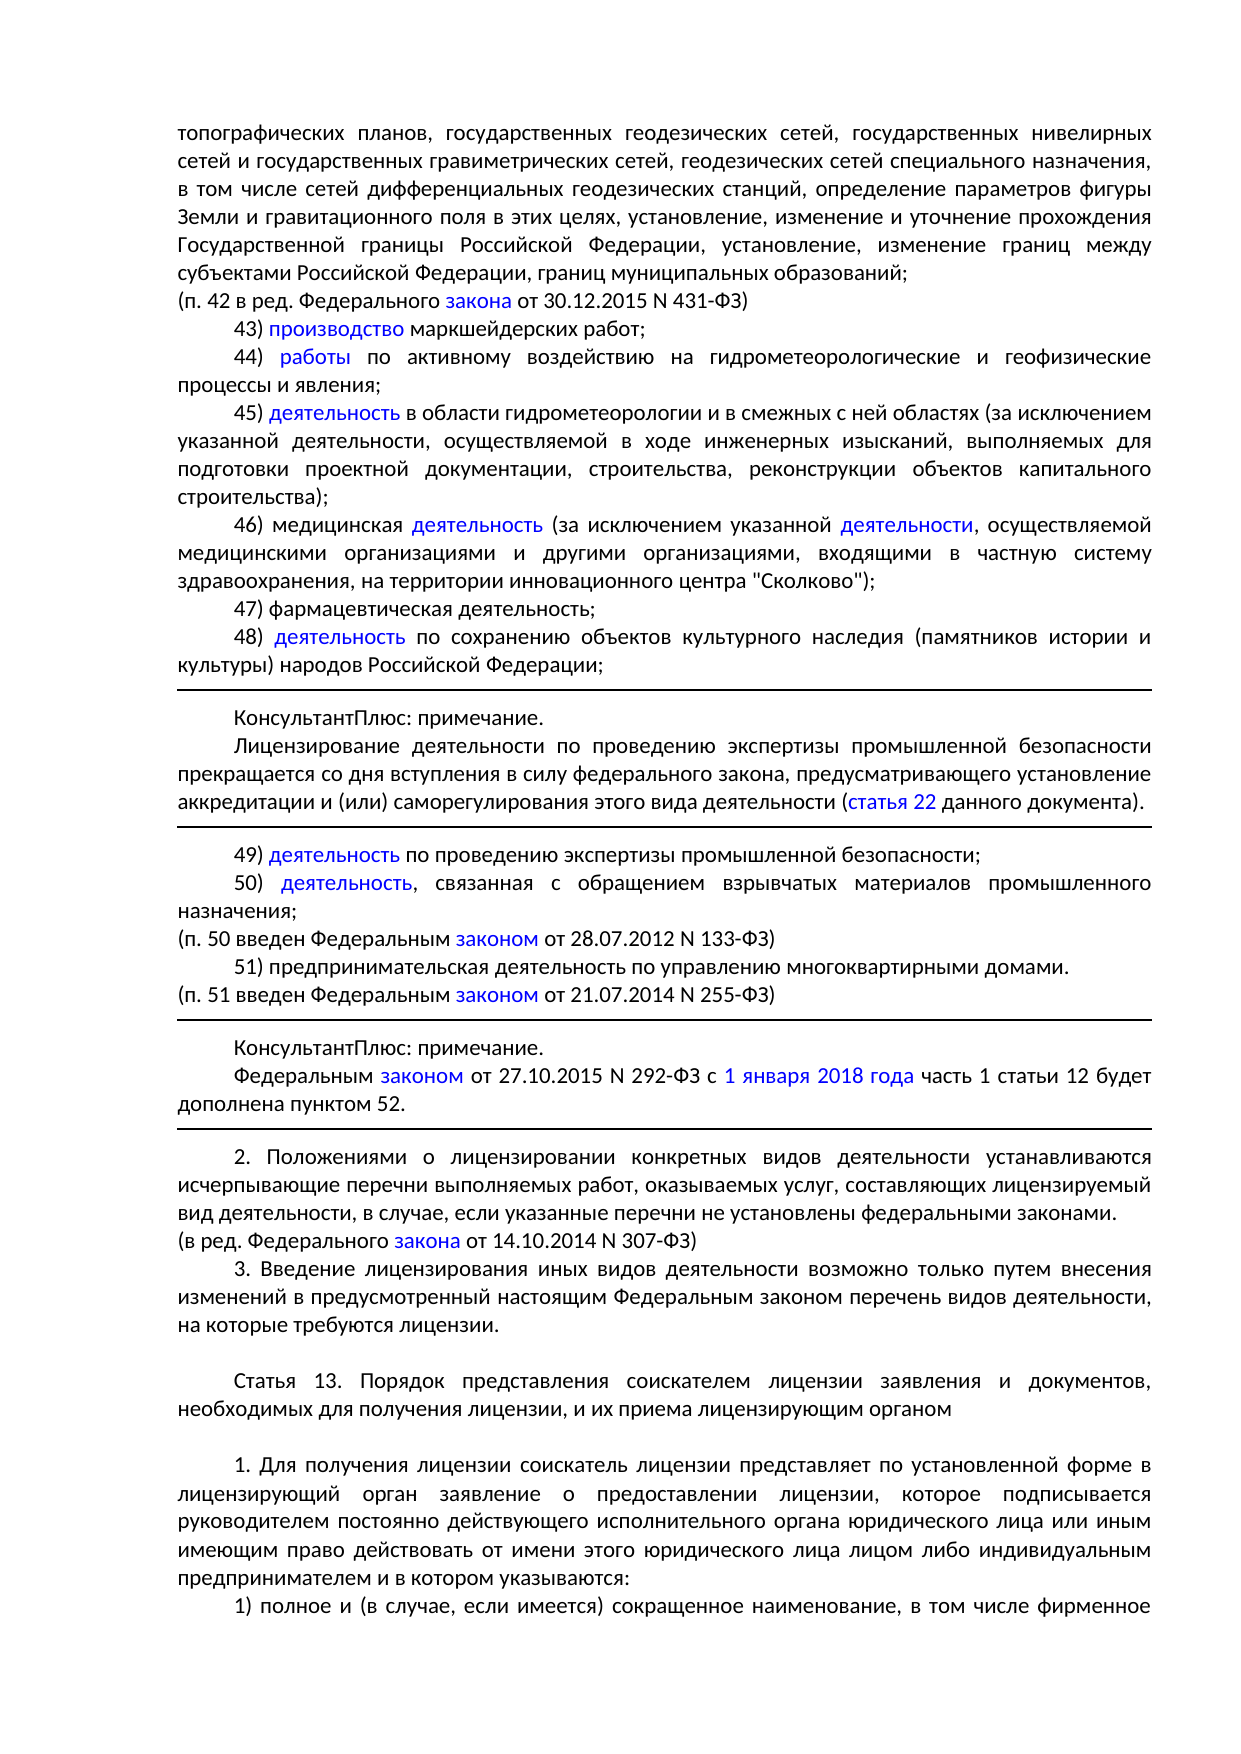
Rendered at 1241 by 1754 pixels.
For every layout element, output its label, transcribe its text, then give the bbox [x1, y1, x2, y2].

text КонсультантПлюс: примечание. [177, 703, 1152, 731]
text КонсультантПлюс: примечание. [177, 1033, 1152, 1061]
text 51) предпринимательская деятельность по управлению многоквартирными домами. [177, 952, 1152, 981]
text 2. Положениями о лицензировании конкретных видов деятельности устанавливаются исчерпывающие перечни выполняемых работ, оказываемых услуг, составляющих лицензируемый вид деятельности, в случае, если указанные перечни не установлены федеральными законами. [177, 1142, 1152, 1226]
text 48) деятельность по сохранению объектов культурного наследия (памятников истории и культуры) народов Российской Федерации; [177, 622, 1152, 678]
text Лицензирование деятельности по проведению экспертизы промышленной безопасности прекращается со дня вступления в силу федерального закона, предусматривающего установление аккредитации и (или) саморегулирования этого вида деятельности (статья 22 данного документа). [177, 731, 1152, 816]
text 50) деятельность, связанная с обращением взрывчатых материалов промышленного назначения; [177, 868, 1152, 924]
text Статья 13. Порядок представления соискателем лицензии заявления и документов, необходимых для получения лицензии, и их приема лицензирующим органом [177, 1367, 1152, 1423]
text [177, 118, 1152, 286]
text Федеральным законом от 27.10.2015 N 292-ФЗ с 1 января 2018 года часть 1 статьи 12 будет дополнена пунктом 52. [177, 1061, 1152, 1117]
text 45) деятельность в области гидрометеорологии и в смежных с ней областях (за исключением указанной деятельности, осуществляемой в ходе инженерных изысканий, выполняемых для подготовки проектной документации, строительства, реконструкции объектов капитального строительства); [177, 398, 1152, 510]
text 43) производство маркшейдерских работ; [177, 314, 1152, 342]
text 47) фармацевтическая деятельность; [177, 594, 1152, 622]
text (п. 50 введен Федеральным законом от 28.07.2012 N 133-ФЗ) [177, 924, 1152, 952]
text 3. Введение лицензирования иных видов деятельности возможно только путем внесения изменений в предусмотренный настоящим Федеральным законом перечень видов деятельности, на которые требуются лицензии. [177, 1254, 1152, 1338]
text 46) медицинская деятельность (за исключением указанной деятельности, осуществляемой медицинскими организациями и другими организациями, входящими в частную систему здравоохранения, на территории инновационного центра "Сколково"); [177, 510, 1152, 594]
text 44) работы по активному воздействию на гидрометеорологические и геофизические процессы и явления; [177, 342, 1152, 398]
text 1. Для получения лицензии соискатель лицензии представляет по установленной форме в лицензирующий орган заявление о предоставлении лицензии, которое подписывается руководителем постоянно действующего исполнительного органа юридического лица или иным имеющим право действовать от имени этого юридического лица лицом либо индивидуальным предпринимателем и в котором указываются: [177, 1451, 1152, 1591]
text (п. 42 в ред. Федерального закона от 30.12.2015 N 431-ФЗ) [177, 286, 1152, 314]
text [177, 1591, 1152, 1619]
text 49) деятельность по проведению экспертизы промышленной безопасности; [177, 840, 1152, 868]
text (в ред. Федерального закона от 14.10.2014 N 307-ФЗ) [177, 1226, 1152, 1254]
text (п. 51 введен Федеральным законом от 21.07.2014 N 255-ФЗ) [177, 981, 1152, 1008]
